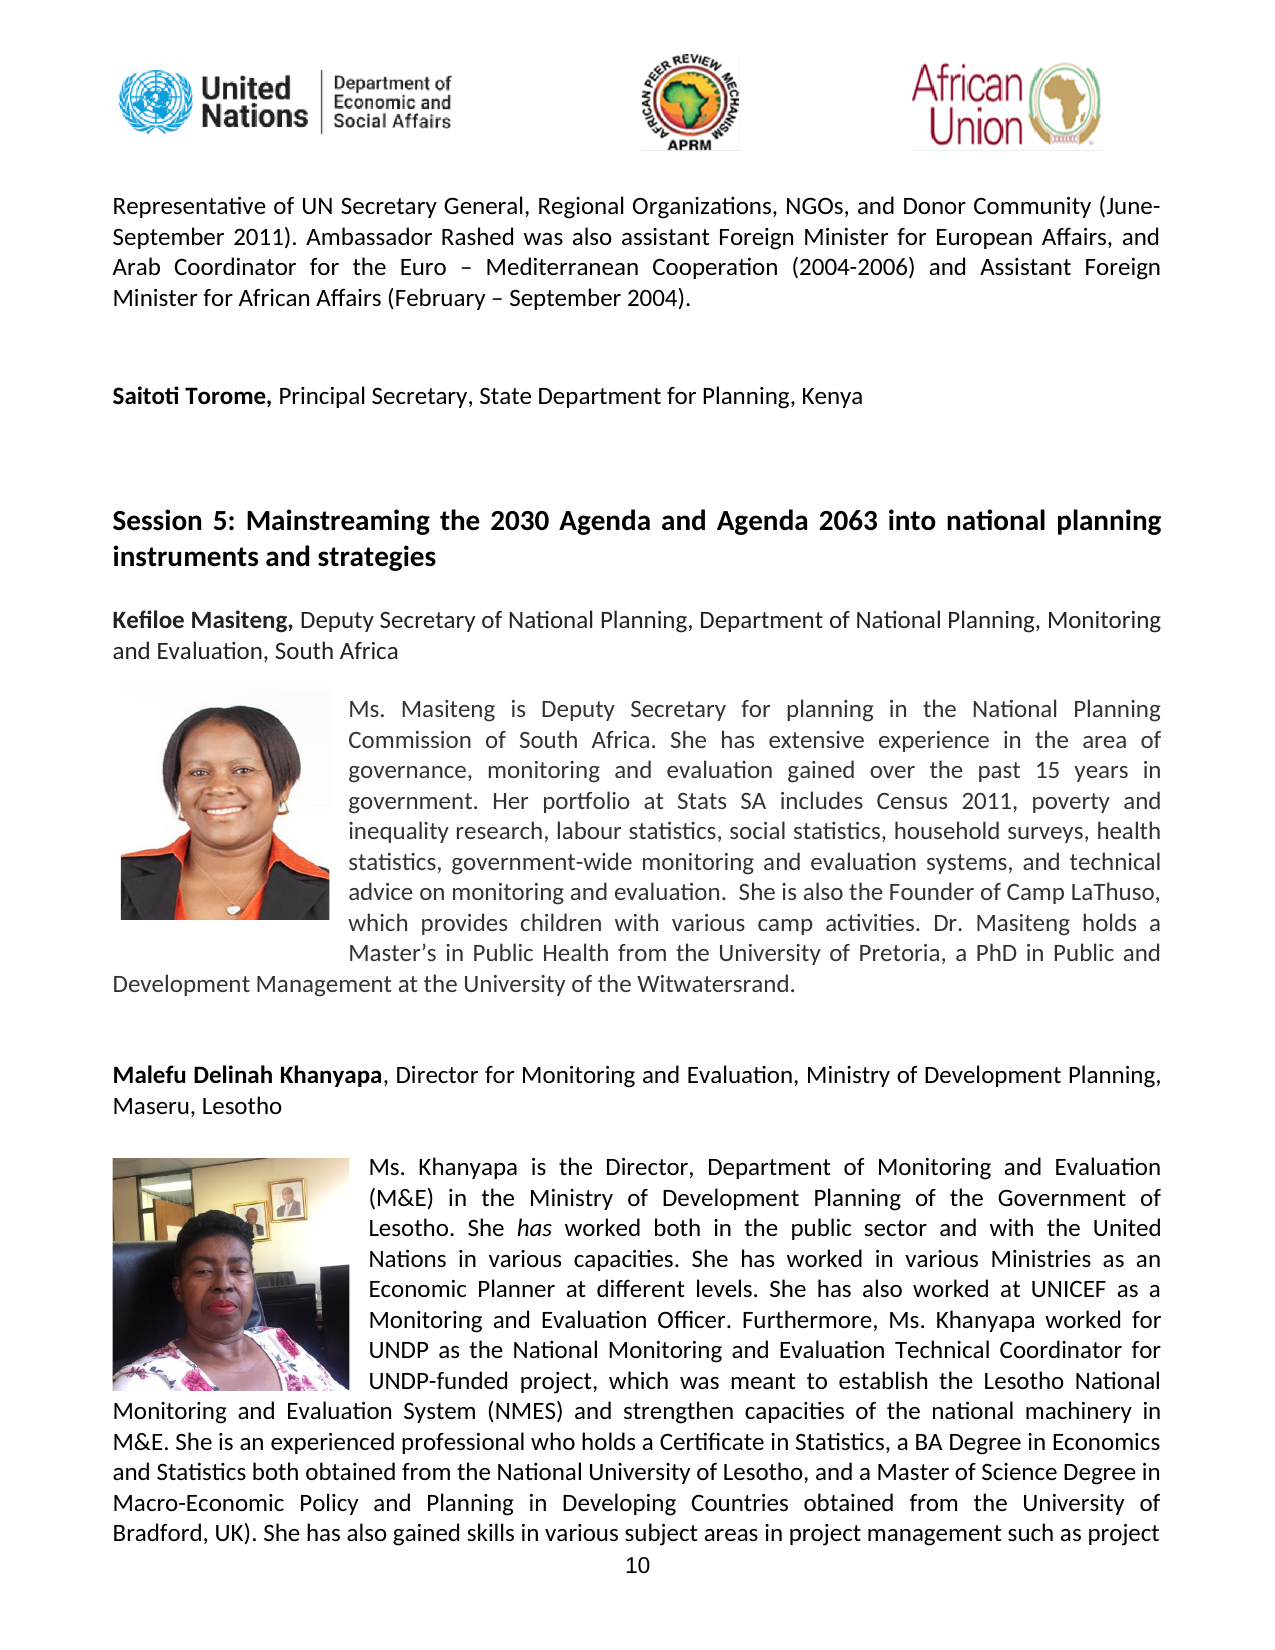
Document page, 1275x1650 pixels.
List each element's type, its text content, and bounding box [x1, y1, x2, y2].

text Ms. Masiteng is Deputy Secretary for planning in the National Planning Commission of South Africa. She has extensive experience in the area of governance, monitoring and evaluation gained over the past 15 years in government. Her portfolio at Stats SA includes Census 2011, poverty and inequality research, labour statistics, social statistics, household surveys, health statistics, government-wide monitoring and evaluation systems, and technical advice on monitoring and evaluation. She is also the Founder of Camp LaThuso, which provides children with various camp activities. Dr. Masiteng holds a Master’s in Public Health from the University of Pretoria, a PhD in Public and Development Management at the University of the Witwatersrand. [112, 693, 1162, 998]
picture [120, 686, 330, 920]
picture [112, 1158, 350, 1391]
text Kefiloe Masiteng, Deputy Secretary of National Planning, Department of National Planning, Monitoring and Evaluation, South Africa [112, 604, 1162, 665]
picture [112, 45, 463, 167]
text Session 5: Mainstreaming the 2030 Agenda and Agenda 2063 into national planning instruments and strategies [112, 502, 1162, 574]
picture [641, 54, 740, 151]
picture [911, 61, 1105, 151]
text Malefu Delinah Khanyapa, Director for Monitoring and Evaluation, Ministry of Development Planning, Maseru, Lesotho [112, 1059, 1162, 1121]
text Saitoti Torome, Principal Secretary, State Department for Planning, Kenya [112, 380, 1162, 411]
